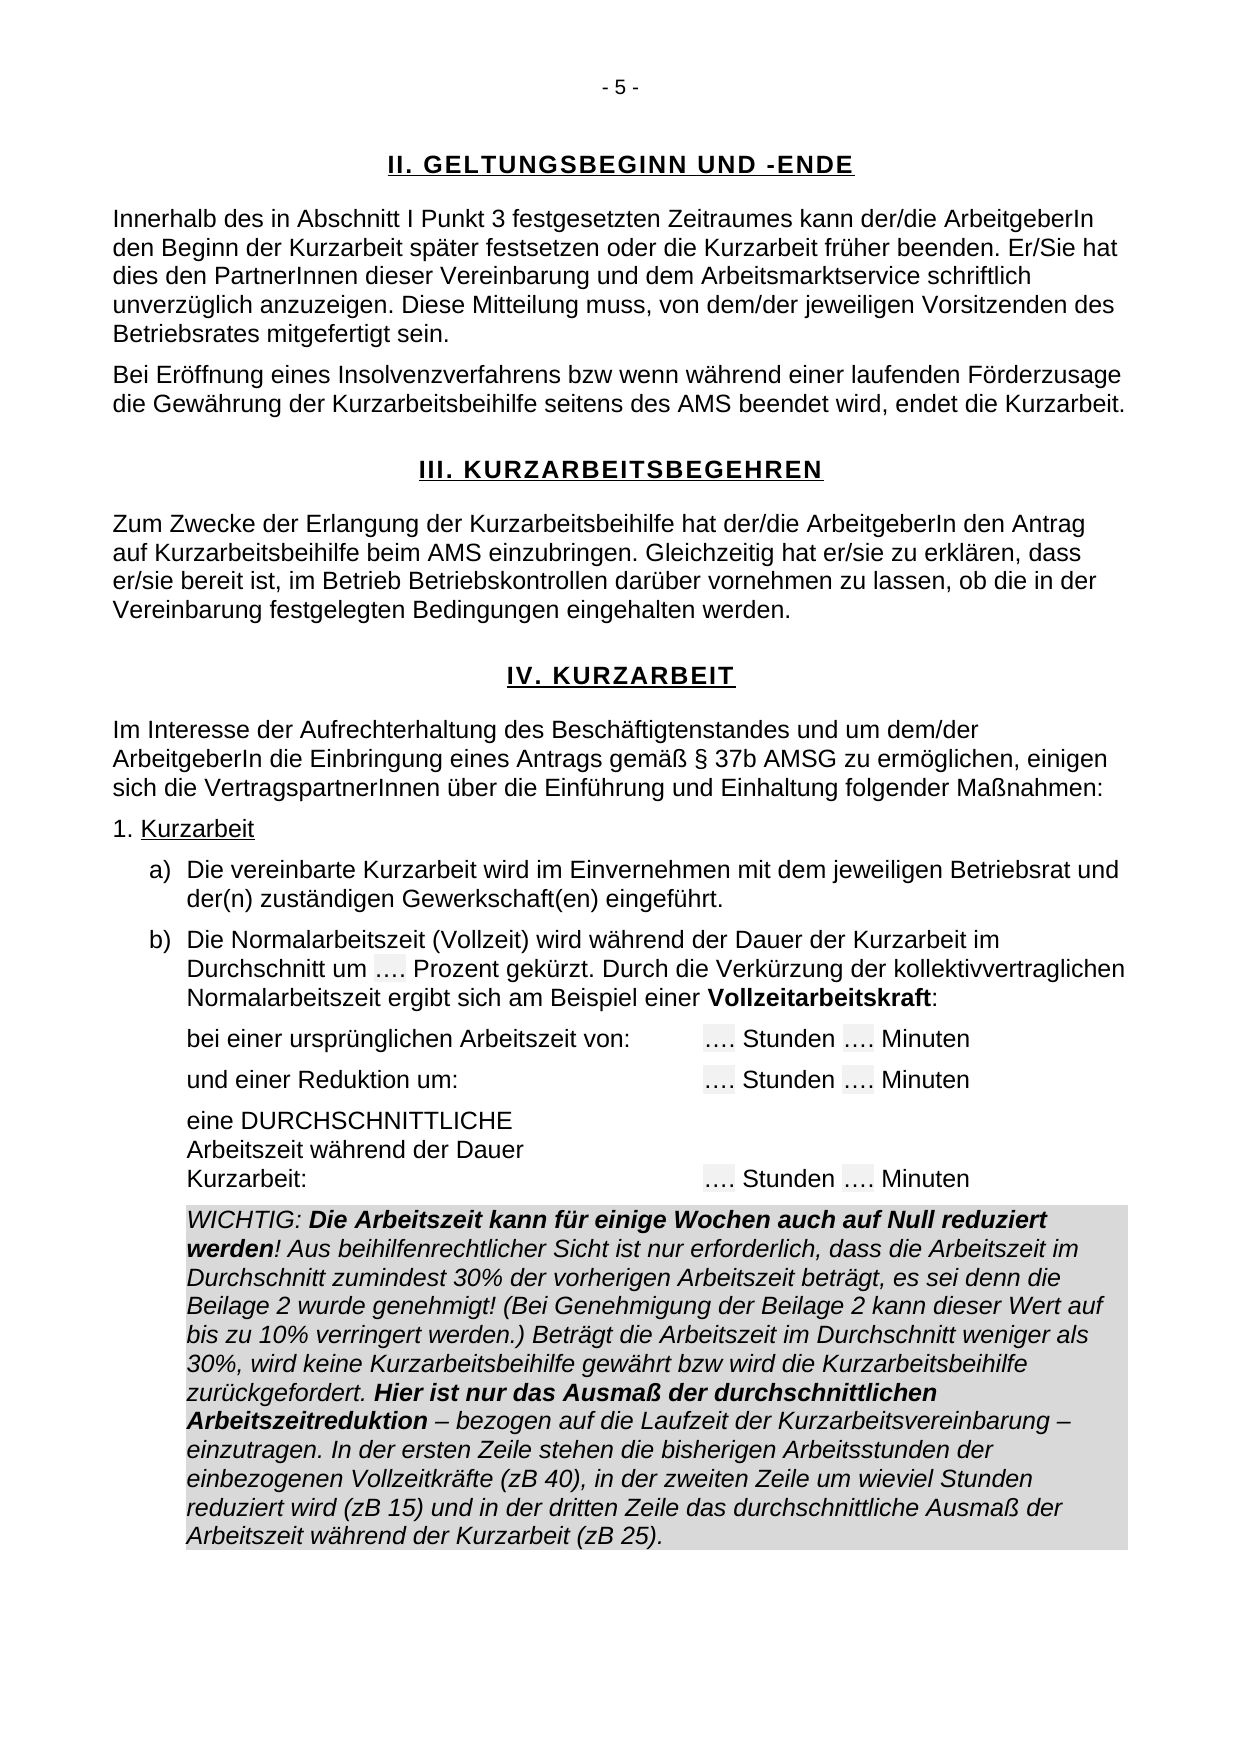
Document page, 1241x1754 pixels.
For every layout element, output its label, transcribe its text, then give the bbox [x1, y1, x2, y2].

text Bei Eröffnung eines Insolvenzverfahrens bzw wenn während einer laufenden Förderzusage die Gewährung der Kurzarbeitsbeihilfe seitens des AMS beendet wird, endet die Kurzarbeit. [112, 360, 1128, 417]
list und einer Reduktion um: Stunden Minuten [186, 1065, 703, 1094]
text IV. KURZARBEIT [112, 661, 1128, 690]
list und einer Reduktion um: Stunden Minuten [874, 1065, 1128, 1094]
list eine DURCHSCHNITTLICHE Arbeitszeit während der Dauer Kurzarbeit: Stunden Minuten [186, 1106, 1128, 1192]
list bei einer ursprünglichen Arbeitszeit von: Stunden Minuten [874, 1024, 1128, 1052]
text Im Interesse der Aufrechterhaltung des Beschäftigtenstandes und um dem/der ArbeitgeberIn die Einbringung eines Antrags gemäß § 37b AMSG zu ermöglichen, einigen sich die VertragspartnerInnen über die Einführung und Einhaltung folgender Maßnahmen: [112, 715, 1128, 801]
text III. KURZARBEITSBEGEHREN [112, 455, 1128, 484]
text Innerhalb des in Abschnitt I Punkt 3 festgesetzten Zeitraumes kann der/die ArbeitgeberIn den Beginn der Kurzarbeit später festsetzen oder die Kurzarbeit früher beenden. Er/Sie hat dies den PartnerInnen dieser Vereinbarung und dem Arbeitsmarktservice schriftlich unverzüglich anzuzeigen. Diese Mitteilung muss, von dem/der jeweiligen Vorsitzenden des Betriebsrates mitgefertigt sein. [112, 204, 1128, 347]
text WICHTIG: Die Arbeitszeit kann für einige Wochen auch auf Null reduziert werden! Aus beihilfenrechtlicher Sicht ist nur erforderlich, dass die Arbeitszeit im Durchschnitt zumindest 30% der vorherigen Arbeitszeit beträgt, es sei denn die Beilage 2 wurde genehmigt! (Bei Genehmigung der Beilage 2 kann dieser Wert auf bis zu 10% verringert werden.) Beträgt die Arbeitszeit im Durchschnitt weniger als 30%, wird keine Kurzarbeitsbeihilfe gewährt bzw wird die Kurzarbeitsbeihilfe zurückgefordert. Hier ist nur das Ausmaß der durchschnittlichen Arbeitszeitreduktion – bezogen auf die Laufzeit der Kurzarbeitsvereinbarung – einzutragen. In der ersten Zeile stehen die bisherigen Arbeitsstunden der einbezogenen Vollzeitkräfte (zB 40), in der zweiten Zeile um wieviel Stunden reduziert wird (zB 15) und in der dritten Zeile das durchschnittliche Ausmaß der Arbeitszeit während der Kurzarbeit (zB 25). [186, 1205, 1128, 1550]
list bei einer ursprünglichen Arbeitszeit von: Stunden Minuten [186, 1024, 703, 1052]
list und einer Reduktion um: Stunden Minuten [735, 1065, 842, 1094]
text 1. Kurzarbeit [112, 814, 1128, 842]
text Zum Zwecke der Erlangung der Kurzarbeitsbeihilfe hat der/die ArbeitgeberIn den Antrag auf Kurzarbeitsbeihilfe beim AMS einzubringen. Gleichzeitig hat er/sie zu erklären, dass er/sie bereit ist, im Betrieb Betriebskontrollen darüber vornehmen zu lassen, ob die in der Vereinbarung festgelegten Bedingungen eingehalten werden. [112, 509, 1128, 624]
list Die vereinbarte Kurzarbeit wird im Einvernehmen mit dem jeweiligen Betriebsrat und der(n) zuständigen Gewerkschaft(en) eingeführt. [149, 855, 1128, 912]
text II. GELTUNGSBEGINN UND -ENDE [112, 150, 1128, 179]
list Die Normalarbeitszeit (Vollzeit) wird während der Dauer der Kurzarbeit im Durchschnitt um Prozent gekürzt. Durch die Verkürzung der kollektivvertraglichen Normalarbeitszeit ergibt sich am Beispiel einer Vollzeitarbeitskraft: [149, 925, 1128, 1011]
